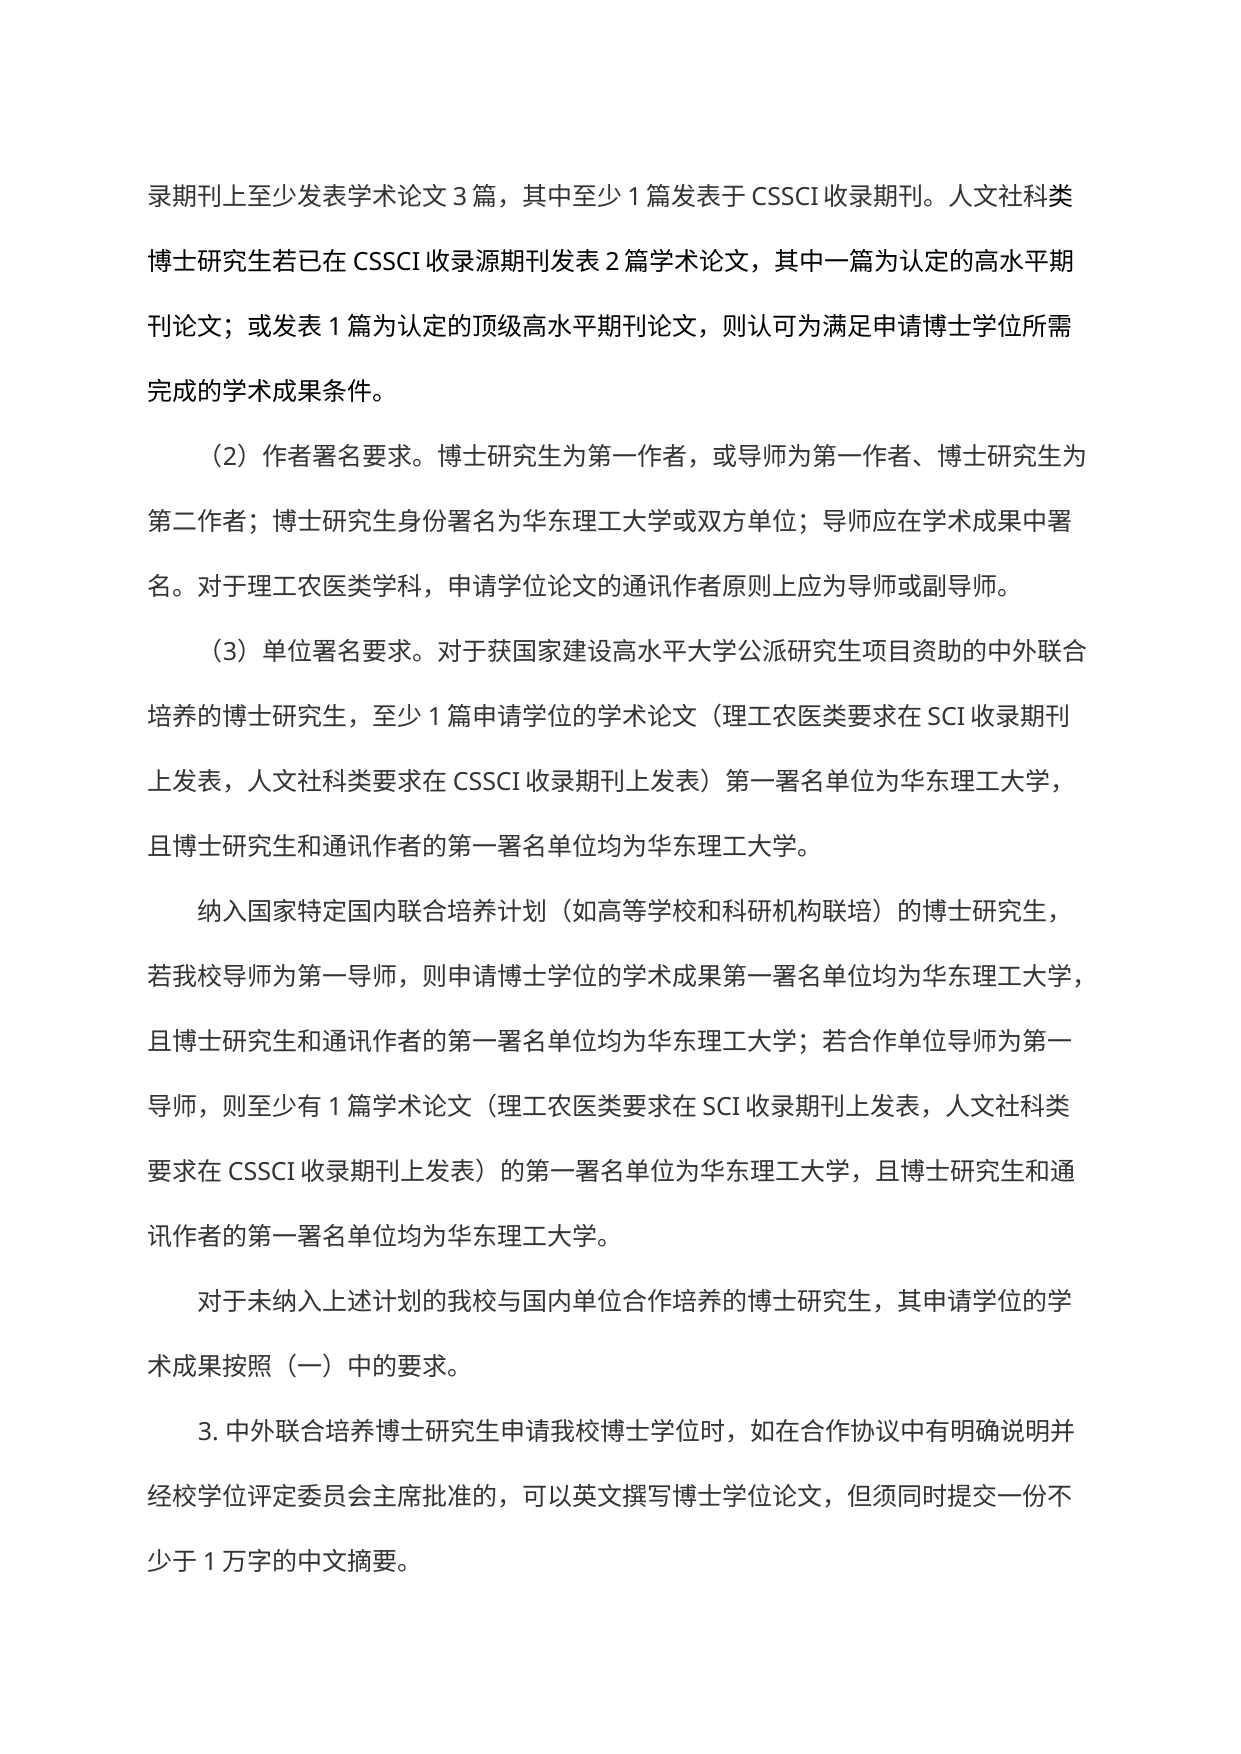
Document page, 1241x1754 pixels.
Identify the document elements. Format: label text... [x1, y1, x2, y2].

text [148, 162, 1092, 422]
text 纳入国家特定国内联合培养计划（如高等学校和科研机构联培）的博士研究生，若我校导师为第一导师，则申请博士学位的学术成果第一署名单位均为华东理工大学，且博士研究生和通讯作者的第一署名单位均为华东理工大学；若合作单位导师为第一导师，则至少有1篇学术论文（理工农医类要求在SCI收录期刊上发表，人文社科类要求在CSSCI收录期刊上发表）的第一署名单位为华东理工大学，且博士研究生和通讯作者的第一署名单位均为华东理工大学。 [148, 877, 1092, 1267]
text （2）作者署名要求。博士研究生为第一作者，或导师为第一作者、博士研究生为第二作者；博士研究生身份署名为华东理工大学或双方单位；导师应在学术成果中署名。对于理工农医类学科，申请学位论文的通讯作者原则上应为导师或副导师。 [148, 422, 1092, 617]
text 3. 中外联合培养博士研究生申请我校博士学位时，如在合作协议中有明确说明并经校学位评定委员会主席批准的，可以英文撰写博士学位论文，但须同时提交一份不少于1万字的中文摘要。 [148, 1397, 1092, 1592]
text （3）单位署名要求。对于获国家建设高水平大学公派研究生项目资助的中外联合培养的博士研究生，至少1篇申请学位的学术论文（理工农医类要求在SCI收录期刊上发表，人文社科类要求在CSSCI收录期刊上发表）第一署名单位为华东理工大学，且博士研究生和通讯作者的第一署名单位均为华东理工大学。 [148, 617, 1092, 877]
text 对于未纳入上述计划的我校与国内单位合作培养的博士研究生，其申请学位的学术成果按照（一）中的要求。 [148, 1267, 1092, 1397]
